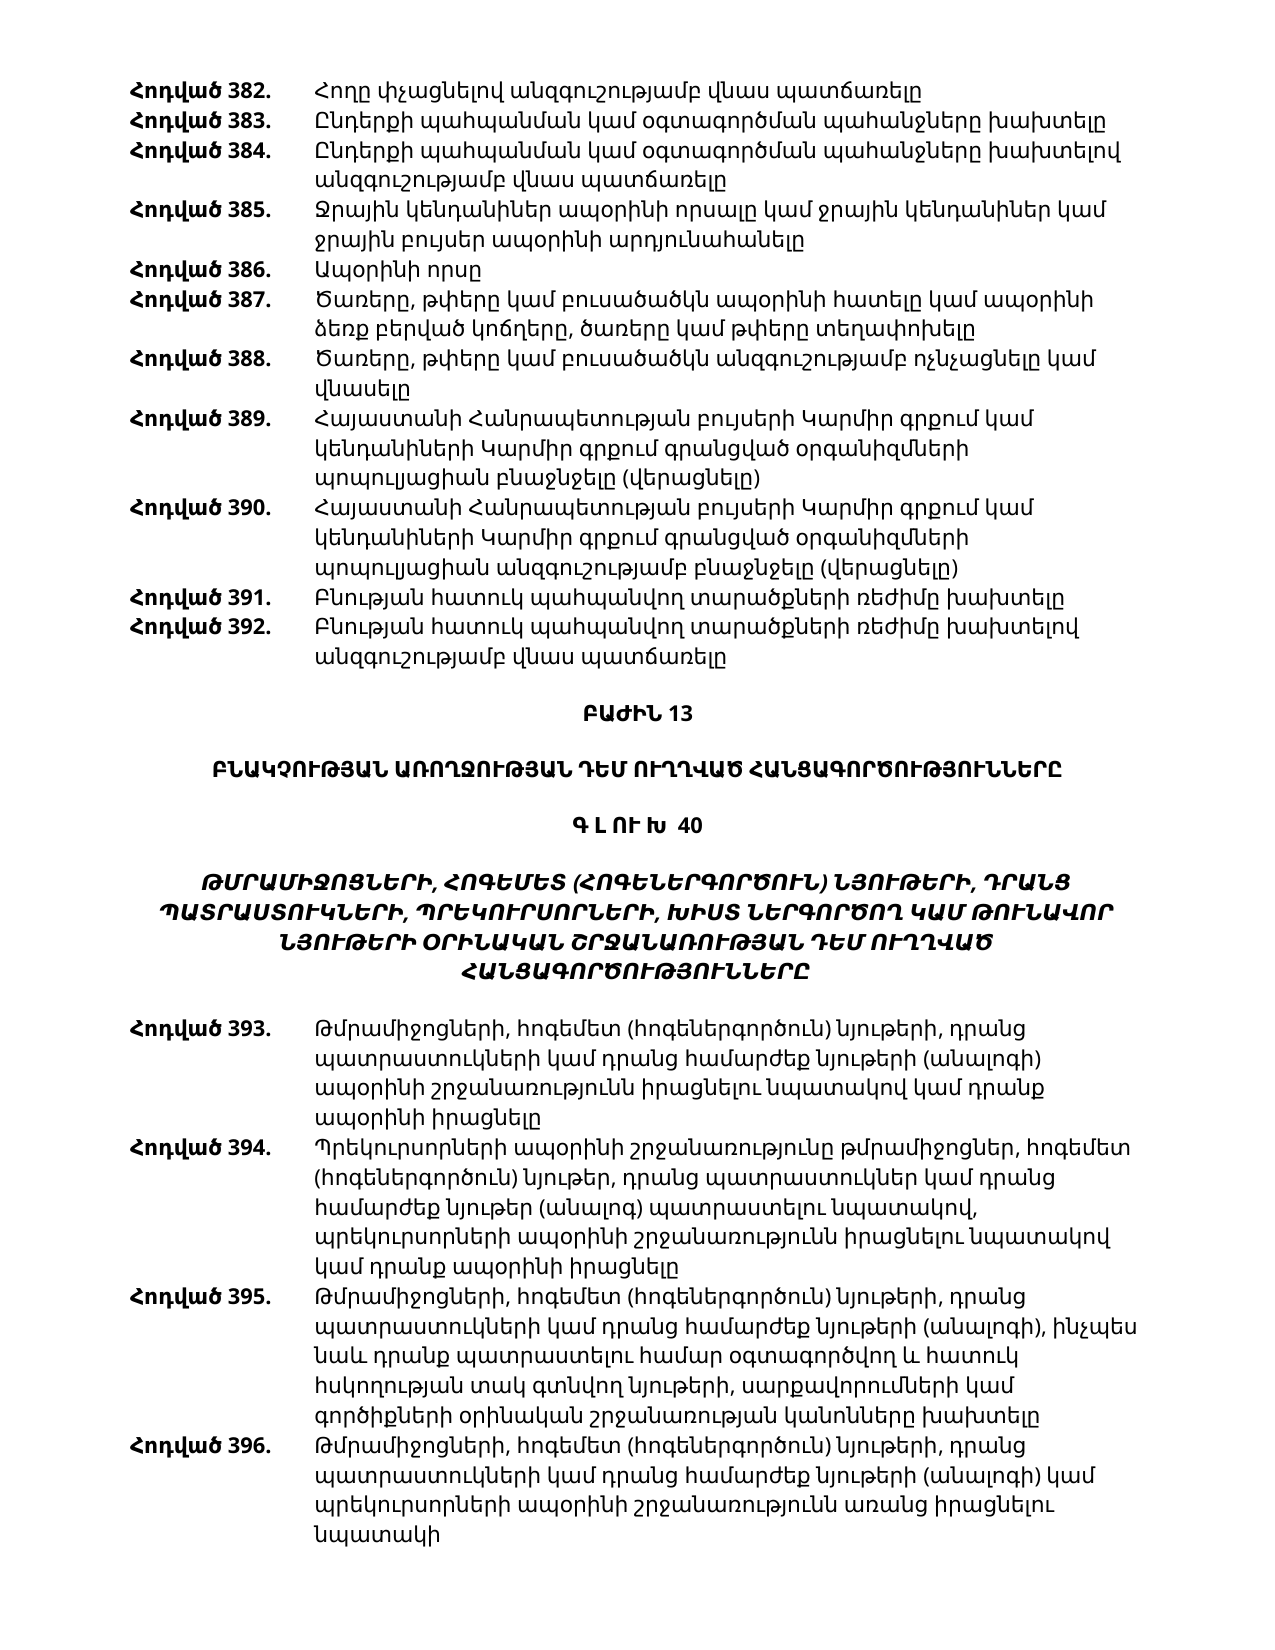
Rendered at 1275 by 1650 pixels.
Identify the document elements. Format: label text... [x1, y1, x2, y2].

table_cell Հոդված 390. [130, 492, 314, 581]
table_cell Բնության հատուկ պահպանվող տարածքների ռեժիմը խախտելով անզգուշությամբ վնաս պատճառելը [314, 611, 1145, 671]
table_cell Ծառերը, թփերը կամ բուսածածկն ապօրինի հատելը կամ ապօրինի ձեռք բերված կոճղերը, ծառերը կամ թփերը տեղափոխելը [314, 284, 1145, 343]
table_cell Հոդված 382. [130, 75, 314, 105]
table_cell Հողը փչացնելով անզգուշությամբ վնաս պատճառելը [314, 75, 1145, 105]
table_cell Ընդերքի պահպանման կամ օգտագործման պահանջները խախտելը [314, 105, 1145, 134]
table_cell Հոդված 393. [130, 1013, 314, 1132]
table_cell Հոդված 386. [130, 254, 314, 283]
table_cell Հոդված 389. [130, 403, 314, 492]
table_cell ԲԱԺԻՆ 13 ԲՆԱԿՉՈՒԹՅԱՆ ԱՌՈՂՋՈՒԹՅԱՆ ԴԵՄ ՈՒՂՂՎԱԾ ՀԱՆՑԱԳՈՐԾՈՒԹՅՈՒՆՆԵՐԸ Գ Լ ՈՒ Խ 40 ԹՄՐԱՄԻՋՈՑՆԵՐԻ, ՀՈԳԵՄԵՏ (ՀՈԳԵՆԵՐԳՈՐԾՈՒՆ) ՆՅՈՒԹԵՐԻ, ԴՐԱՆՑ ՊԱՏՐԱՍՏՈՒԿՆԵՐԻ, ՊՐԵԿՈՒՐՍՈՐՆԵՐԻ, ԽԻՍՏ ՆԵՐԳՈՐԾՈՂ ԿԱՄ ԹՈՒՆԱՎՈՐ ՆՅՈՒԹԵՐԻ ՕՐԻՆԱԿԱՆ ՇՐՋԱՆԱՌՈՒԹՅԱՆ ԴԵՄ ՈՒՂՂՎԱԾ ՀԱՆՑԱԳՈՐԾՈՒԹՅՈՒՆՆԵՐԸ [130, 671, 1145, 1013]
table_cell Հոդված 392. [130, 611, 314, 671]
table_cell Հոդված 388. [130, 343, 314, 403]
table_cell Թմրամիջոցների, հոգեմետ (հոգեներգործուն) նյութերի, դրանց պատրաստուկների կամ դրանց համարժեք նյութերի (անալոգի), ինչպես նաև դրանք պատրաստելու համար օգտագործվող և հատուկ հսկողության տակ գտնվող նյութերի, սարքավորումների կամ գործիքների օրինական շրջանառության կանոնները խախտելը [314, 1281, 1145, 1430]
table_cell Հոդված 383. [130, 105, 314, 134]
table_cell Ծառերը, թփերը կամ բուսածածկն անզգուշությամբ ոչնչացնելը կամ վնասելը [314, 343, 1145, 403]
table_cell Պրեկուրսորների ապօրինի շրջանառությունը թմրամիջոցներ, հոգեմետ (հոգեներգործուն) նյութեր, դրանց պատրաստուկներ կամ դրանց համարժեք նյութեր (անալոգ) պատրաստելու նպատակով, պրեկուրսորների ապօրինի շրջանառությունն իրացնելու նպատակով կամ դրանք ապօրինի իրացնելը [314, 1132, 1145, 1281]
table_cell Թմրամիջոցների, հոգեմետ (հոգեներգործուն) նյութերի, դրանց պատրաստուկների կամ դրանց համարժեք նյութերի (անալոգի) ապօրինի շրջանառությունն իրացնելու նպատակով կամ դրանք ապօրինի իրացնելը [314, 1013, 1145, 1132]
table_cell Թմրամիջոցների, հոգեմետ (հոգեներգործուն) նյութերի, դրանց պատրաստուկների կամ դրանց համարժեք նյութերի (անալոգի) կամ պրեկուրսորների ապօրինի շրջանառությունն առանց իրացնելու նպատակի [314, 1430, 1145, 1549]
table_cell Հոդված 394. [130, 1132, 314, 1281]
table_cell Բնության հատուկ պահպանվող տարածքների ռեժիմը խախտելը [314, 581, 1145, 611]
table_cell Ջրային կենդանիներ ապօրինի որսալը կամ ջրային կենդանիներ կամ ջրային բույսեր ապօրինի արդյունահանելը [314, 194, 1145, 254]
table_cell Հոդված 391. [130, 581, 314, 611]
table_cell Հոդված 384. [130, 135, 314, 194]
table_cell Հոդված 387. [130, 284, 314, 343]
table_cell Հոդված 395. [130, 1281, 314, 1430]
table_cell Հոդված 396. [130, 1430, 314, 1549]
table_cell Հայաստանի Հանրապետության բույսերի Կարմիր գրքում կամ կենդանիների Կարմիր գրքում գրանցված օրգանիզմների պոպուլյացիան բնաջնջելը (վերացնելը) [314, 403, 1145, 492]
table_cell Հայաստանի Հանրապետության բույսերի Կարմիր գրքում կամ կենդանիների Կարմիր գրքում գրանցված օրգանիզմների պոպուլյացիան անզգուշությամբ բնաջնջելը (վերացնելը) [314, 492, 1145, 581]
table_cell Ապօրինի որսը [314, 254, 1145, 283]
table_cell Ընդերքի պահպանման կամ օգտագործման պահանջները խախտելով անզգուշությամբ վնաս պատճառելը [314, 135, 1145, 194]
table_cell Հոդված 385. [130, 194, 314, 254]
